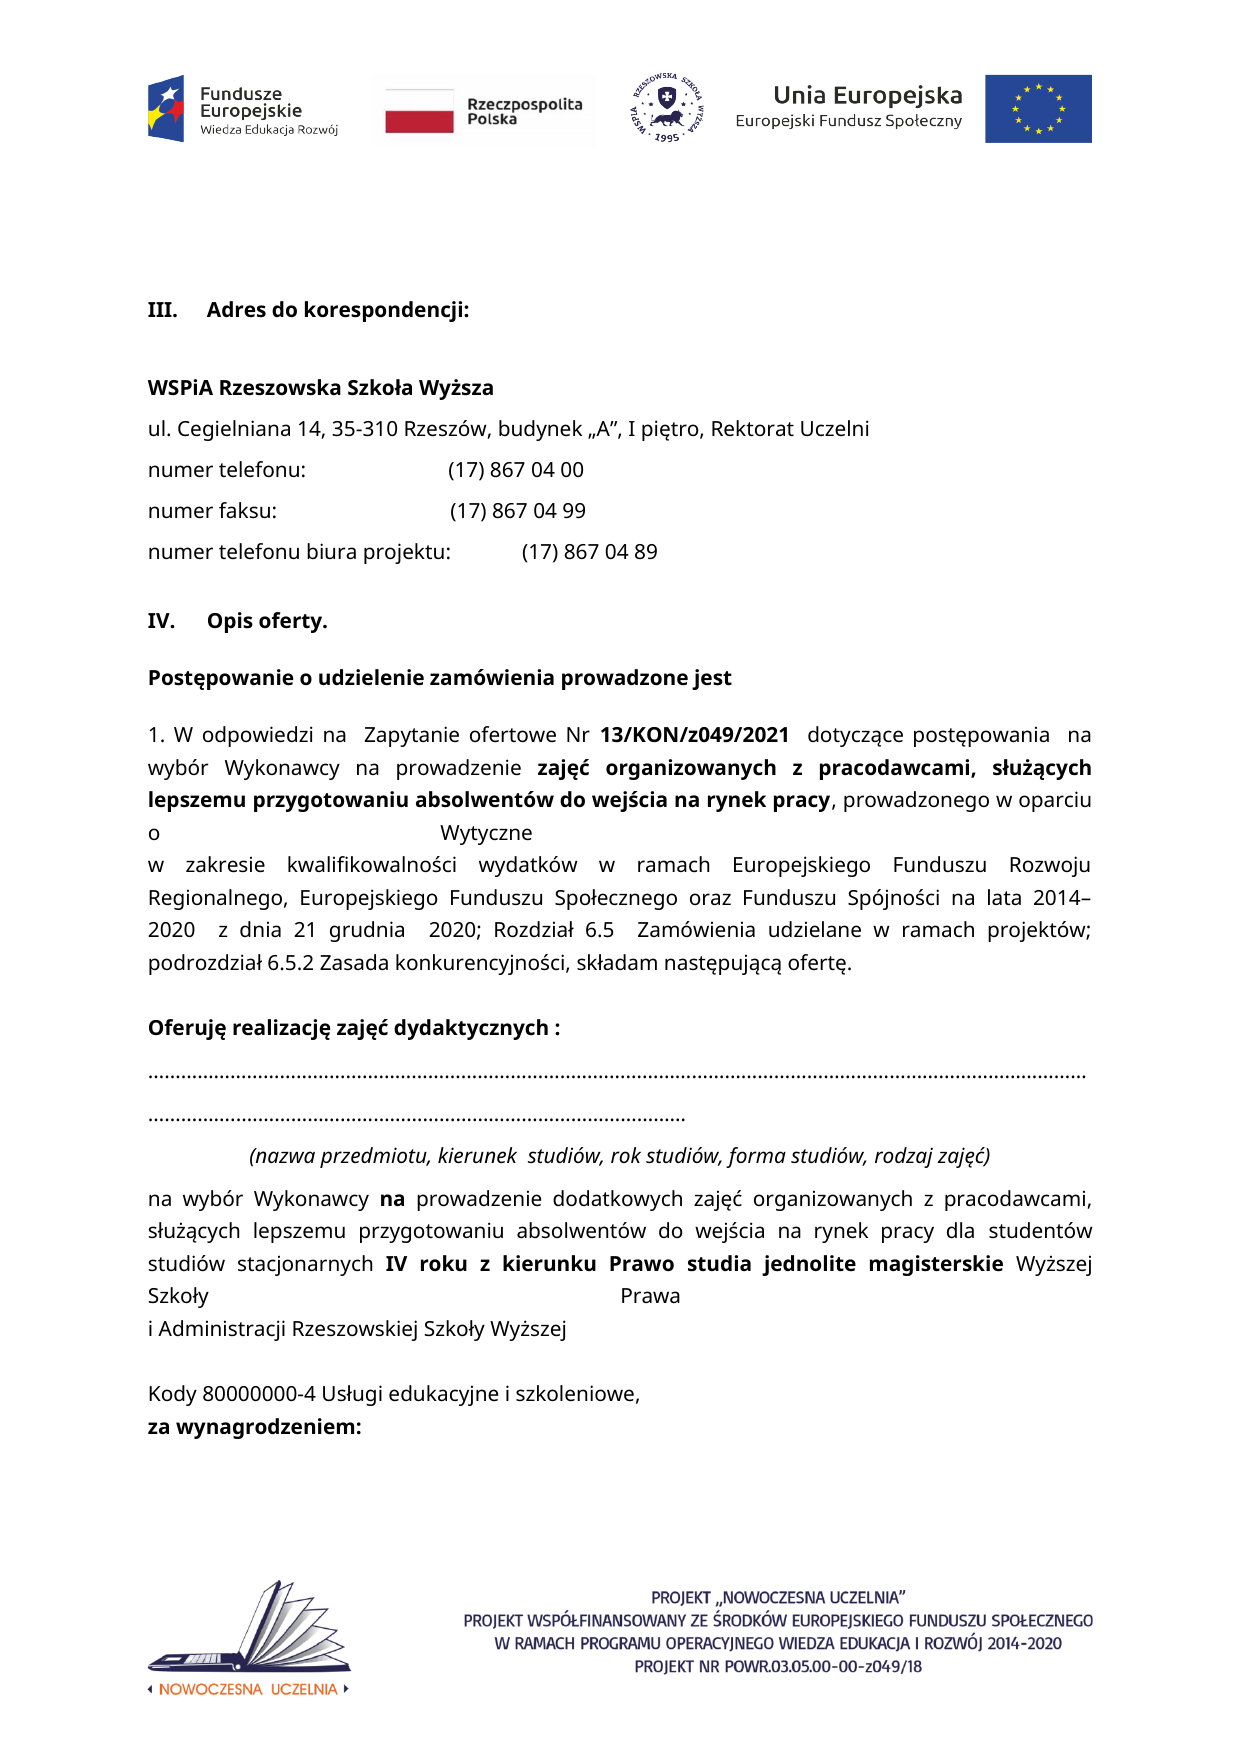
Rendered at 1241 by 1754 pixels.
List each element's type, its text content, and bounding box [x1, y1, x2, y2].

list Kody 80000000-4 Usługi edukacyjne i szkoleniowe, [148, 1379, 1093, 1408]
picture [147, 1580, 1093, 1695]
list Oferuję realizację zajęć dydaktycznych : [148, 1013, 1093, 1042]
text numer telefonu biura projektu: (17) 867 04 89 [148, 537, 1093, 565]
text numer faksu: (17) 867 04 99 [148, 496, 1093, 524]
text 1. W odpowiedzi na Zapytanie ofertowe Nr 13/KON/z049/2021 dotyczące postępowania na wybór Wykonawcy na prowadzenie zajęć organizowanych z pracodawcami, służących lepszemu przygotowaniu absolwentów do wejścia na rynek pracy, prowadzonego w oparciu o Wytyczne w zakresie kwalifikowalności wydatków w ramach Europejskiego Funduszu Rozwoju Regionalnego, Europejskiego Funduszu Społecznego oraz Funduszu Spójności na lata 2014–2020 z dnia 21 grudnia 2020; Rozdział 6.5 Zamówienia udzielane w ramach projektów; podrozdział 6.5.2 Zasada konkurencyjności, składam następującą ofertę. [148, 720, 1093, 977]
list Adres do korespondencji: [148, 295, 1093, 324]
list Opis oferty. [148, 606, 1093, 635]
text Postępowanie o udzielenie zamówienia prowadzone jest [148, 663, 1093, 692]
text numer telefonu: (17) 867 04 00 [148, 455, 1093, 483]
list ……………………………………………………………………………………………………………………………………………………………………..……………………………………………………………………… [148, 1056, 1093, 1127]
text za wynagrodzeniem: [148, 1412, 1092, 1441]
picture [148, 73, 1092, 147]
text ul. Cegielniana 14, 35-310 Rzeszów, budynek „A”, I piętro, Rektorat Uczelni [148, 414, 1093, 442]
list na wybór Wykonawcy na prowadzenie dodatkowych zajęć organizowanych z pracodawcami, służących lepszemu przygotowaniu absolwentów do wejścia na rynek pracy dla studentów studiów stacjonarnych IV roku z kierunku Prawo studia jednolite magisterskie Wyższej Szkoły Prawa i Administracji Rzeszowskiej Szkoły Wyższej [148, 1184, 1093, 1343]
text WSPiA Rzeszowska Szkoła Wyższa [148, 373, 1093, 402]
list (nazwa przedmiotu, kierunek studiów, rok studiów, forma studiów, rodzaj zajęć) [148, 1141, 1093, 1170]
